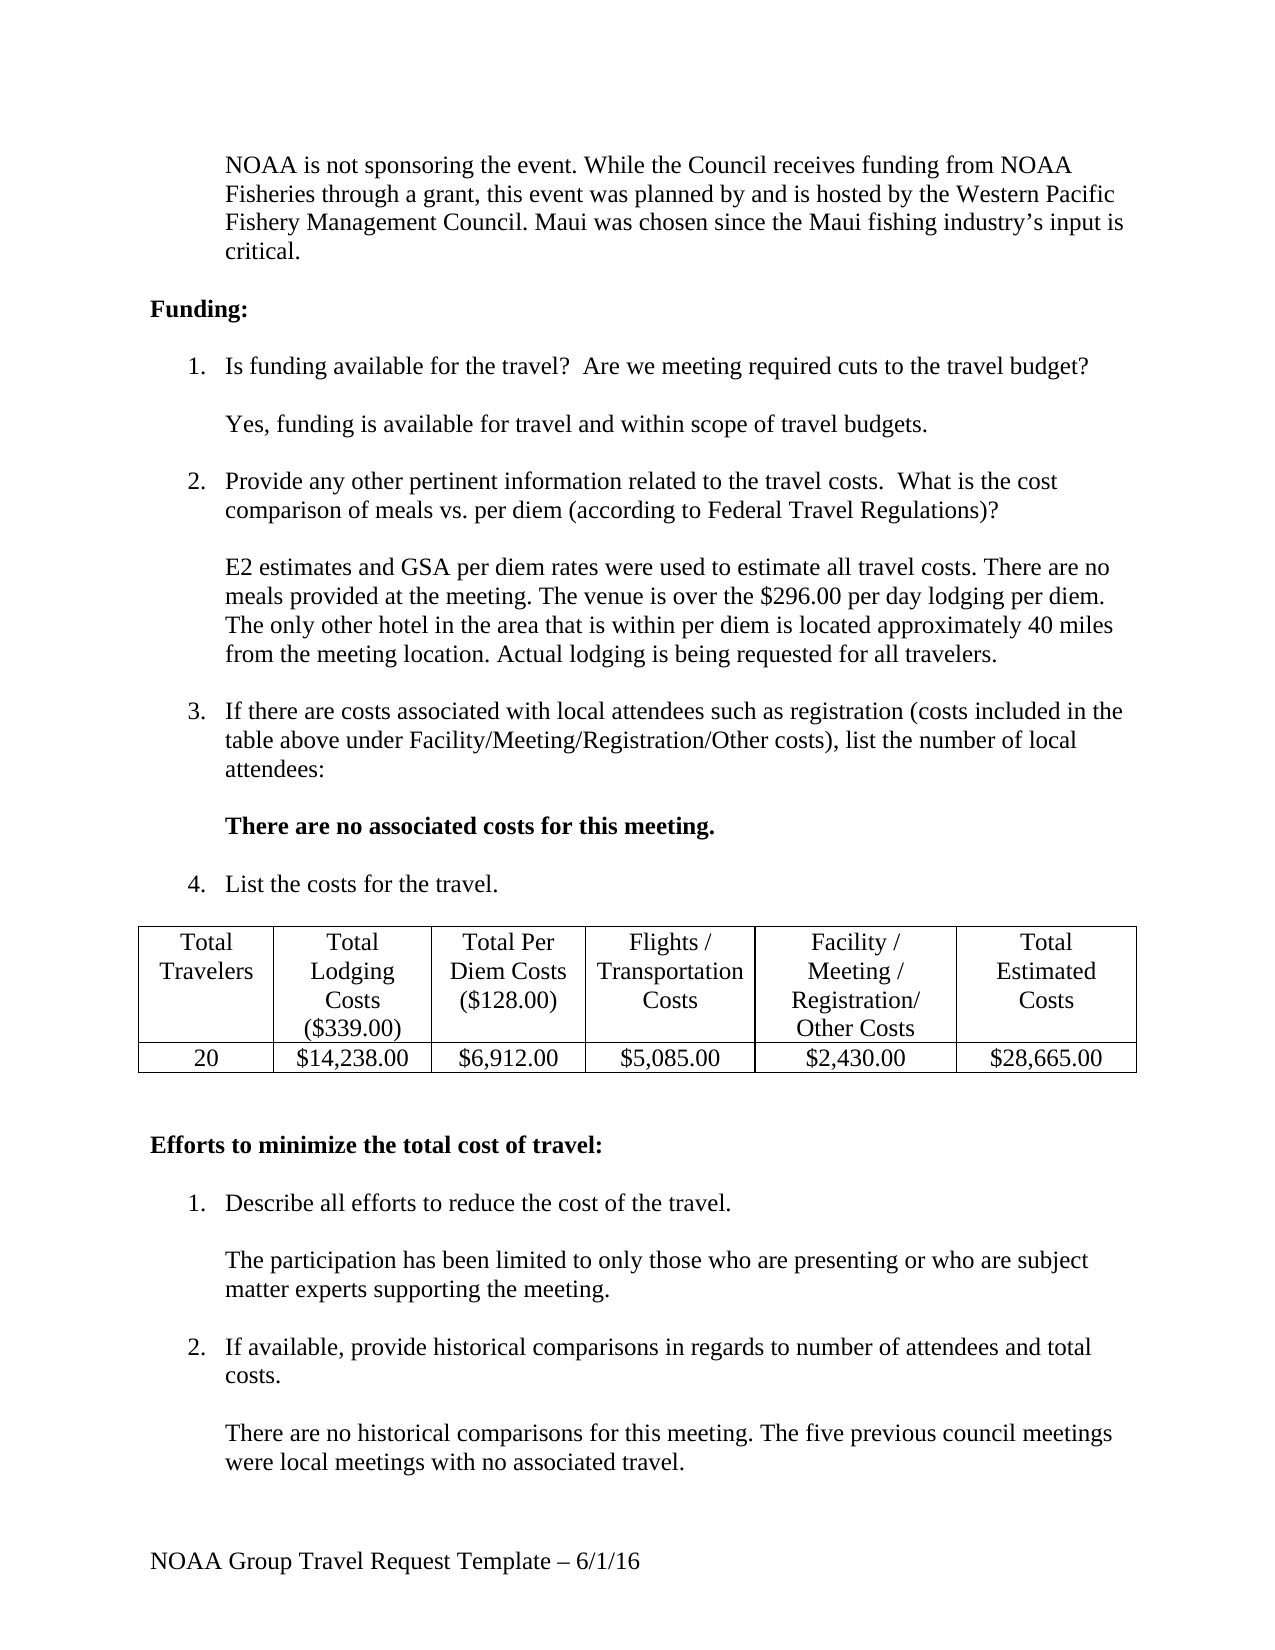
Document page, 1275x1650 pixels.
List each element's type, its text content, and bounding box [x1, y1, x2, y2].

table_cell $2,430.00 [756, 1043, 956, 1072]
list Yes, funding is available for travel and within scope of travel budgets. [225, 409, 1125, 437]
table_cell $5,085.00 [586, 1043, 754, 1072]
text There are no associated costs for this meeting. [225, 811, 1125, 840]
list The participation has been limited to only those who are presenting or who are subject matter experts supporting the meeting. [225, 1246, 1125, 1303]
list Is funding available for the travel? Are we meeting required cuts to the travel budget? [187, 351, 1125, 380]
text NOAA is not sponsoring the event. While the Council receives funding from NOAA Fisheries through a grant, this event was planned by and is hosted by the Western Pacific Fishery Management Council. Maui was chosen since the Maui fishing industry’s input is critical. [225, 150, 1125, 265]
text E2 estimates and GSA per diem rates were used to estimate all travel costs. There are no meals provided at the meeting. The venue is over the $296.00 per day lodging per diem. The only other hotel in the area that is within per diem is located approximately 40 miles from the meeting location. Actual lodging is being requested for all travelers. [225, 552, 1125, 667]
text Efforts to minimize the total cost of travel: [150, 1131, 1125, 1159]
list Describe all efforts to reduce the cost of the travel. [187, 1188, 1125, 1217]
table_cell 20 [139, 1043, 273, 1072]
list List the costs for the travel. [187, 869, 1125, 897]
table_cell $6,912.00 [432, 1043, 585, 1072]
table_header Facility / Meeting / Registration/ Other Costs [756, 927, 956, 1042]
table_header Total Estimated Costs [957, 927, 1136, 1042]
list If available, provide historical comparisons in regards to number of attendees and total costs. [187, 1332, 1125, 1389]
list Provide any other pertinent information related to the travel costs. What is the cost comparison of meals vs. per diem (according to Federal Travel Regulations)? [187, 466, 1125, 524]
list If there are costs associated with local attendees such as registration (costs included in the table above under Facility/Meeting/Registration/Other costs), list the number of local attendees: [187, 696, 1125, 782]
table_cell $14,238.00 [274, 1043, 431, 1072]
table_header Total Travelers [139, 927, 273, 1042]
text There are no historical comparisons for this meeting. The five previous council meetings were local meetings with no associated travel. [225, 1418, 1125, 1476]
table_header Flights / Transportation Costs [586, 927, 754, 1042]
table_cell $28,665.00 [957, 1043, 1136, 1072]
table_header Total Per Diem Costs ($128.00) [432, 927, 585, 1042]
table_header Total Lodging Costs ($339.00) [274, 927, 431, 1042]
text Funding: [150, 294, 1125, 322]
